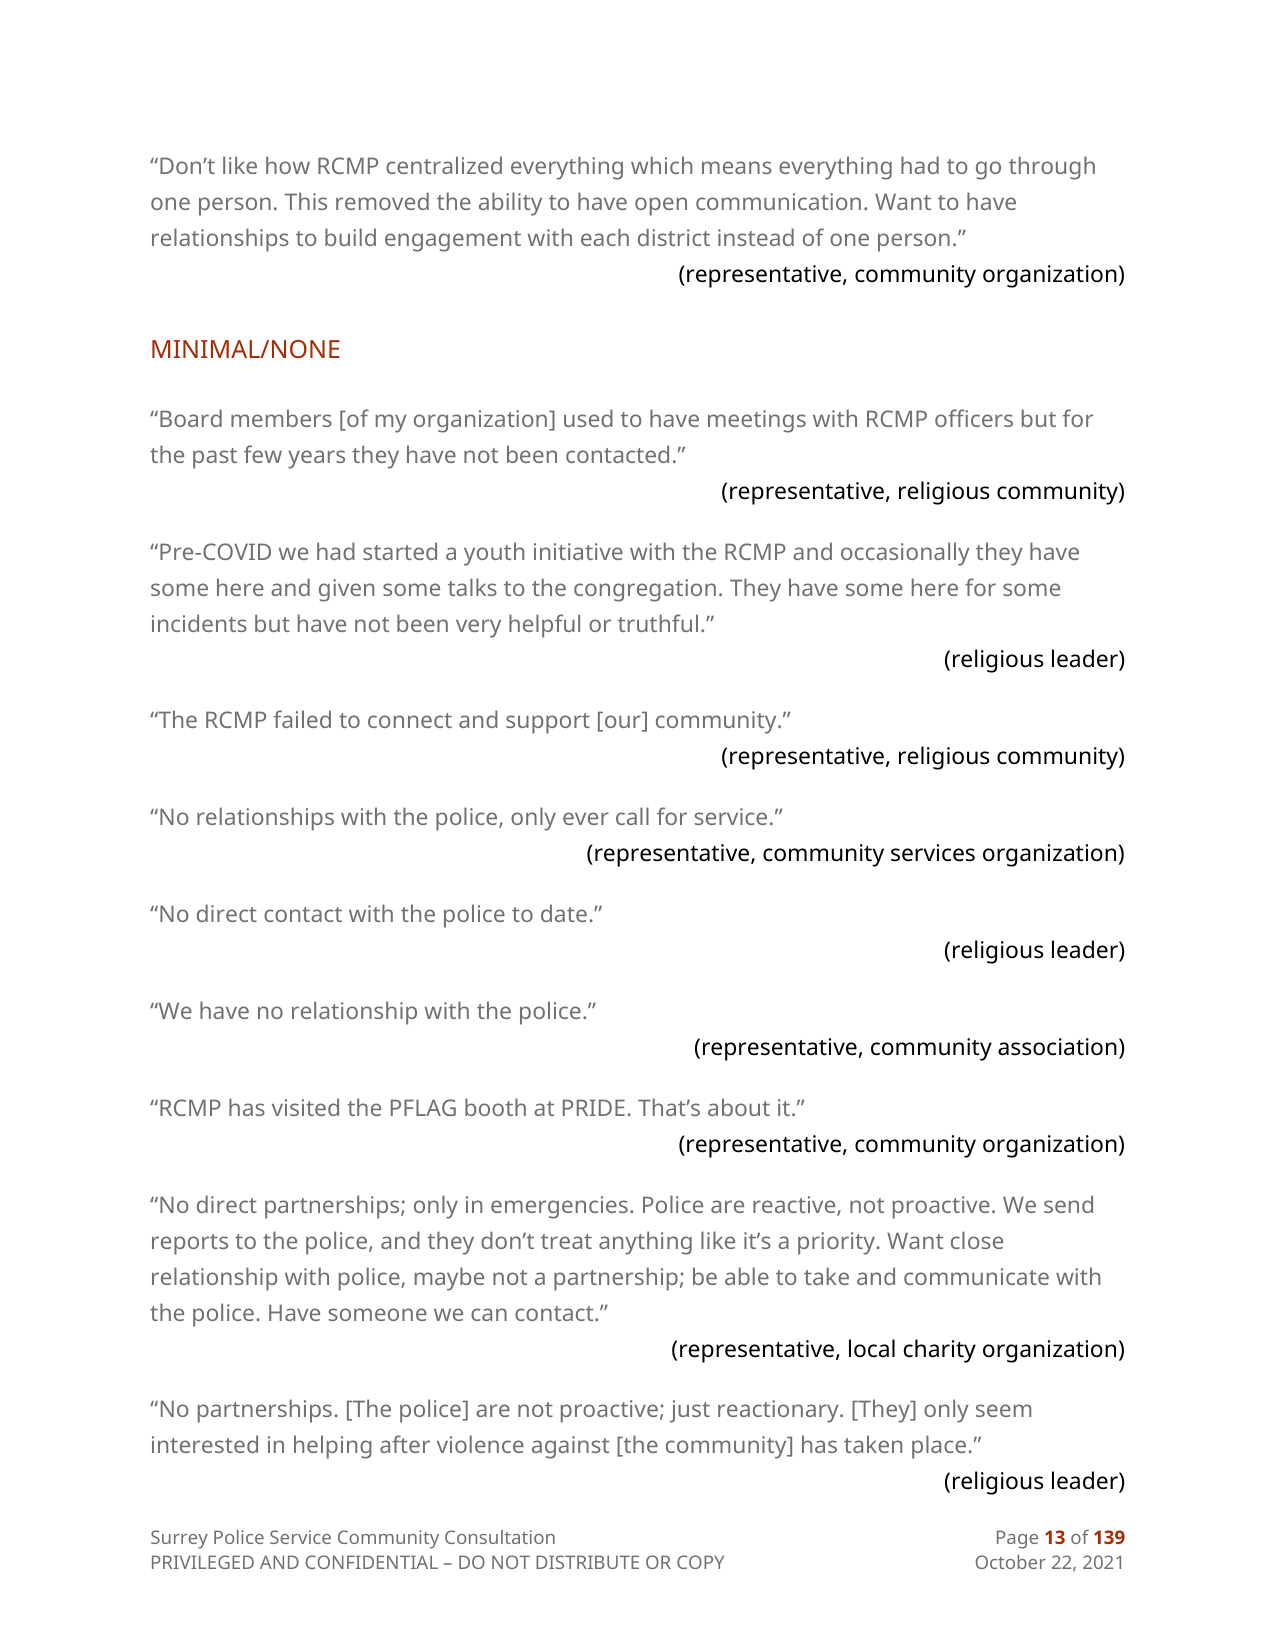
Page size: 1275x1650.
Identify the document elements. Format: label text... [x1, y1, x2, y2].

text “Don’t like how RCMP centralized everything which means everything had to go through one person. This removed the ability to have open communication. Want to have relationships to build engagement with each district instead of one person.” [150, 150, 1125, 253]
text “Pre-COVID we had started a youth initiative with the RCMP and occasionally they have some here and given some talks to the congregation. They have some here for some incidents but have not been very helpful or truthful.” [150, 536, 1125, 639]
subtitle (representative, religious community) [150, 475, 1125, 506]
text “No relationships with the police, only ever call for service.” [150, 801, 1125, 832]
text “No direct contact with the police to date.” [150, 898, 1125, 929]
text “No partnerships. [The police] are not proactive; just reactionary. [They] only seem interested in helping after violence against [the community] has taken place.” [150, 1393, 1125, 1461]
subtitle (representative, community association) [150, 1031, 1125, 1062]
subtitle (representative, religious community) [150, 740, 1125, 772]
subtitle (representative, local charity organization) [150, 1332, 1125, 1364]
text “We have no relationship with the police.” [150, 995, 1125, 1026]
text “The RCMP failed to connect and support [our] community.” [150, 704, 1125, 736]
subtitle MINIMAL/NONE [150, 331, 1125, 365]
text “RCMP has visited the PFLAG booth at PRIDE. That’s about it.” [150, 1092, 1125, 1123]
subtitle (religious leader) [150, 934, 1125, 965]
subtitle (religious leader) [150, 1465, 1125, 1497]
subtitle (representative, community organization) [150, 258, 1125, 289]
text “No direct partnerships; only in emergencies. Police are reactive, not proactive. We send reports to the police, and they don’t treat anything like it’s a priority. Want close relationship with police, maybe not a partnership; be able to take and communicate with the police. Have someone we can contact.” [150, 1189, 1125, 1328]
text “Board members [of my organization] used to have meetings with RCMP officers but for the past few years they have not been contacted.” [150, 403, 1125, 470]
subtitle (religious leader) [150, 643, 1125, 675]
subtitle (representative, community services organization) [150, 837, 1125, 868]
subtitle (representative, community organization) [150, 1128, 1125, 1159]
